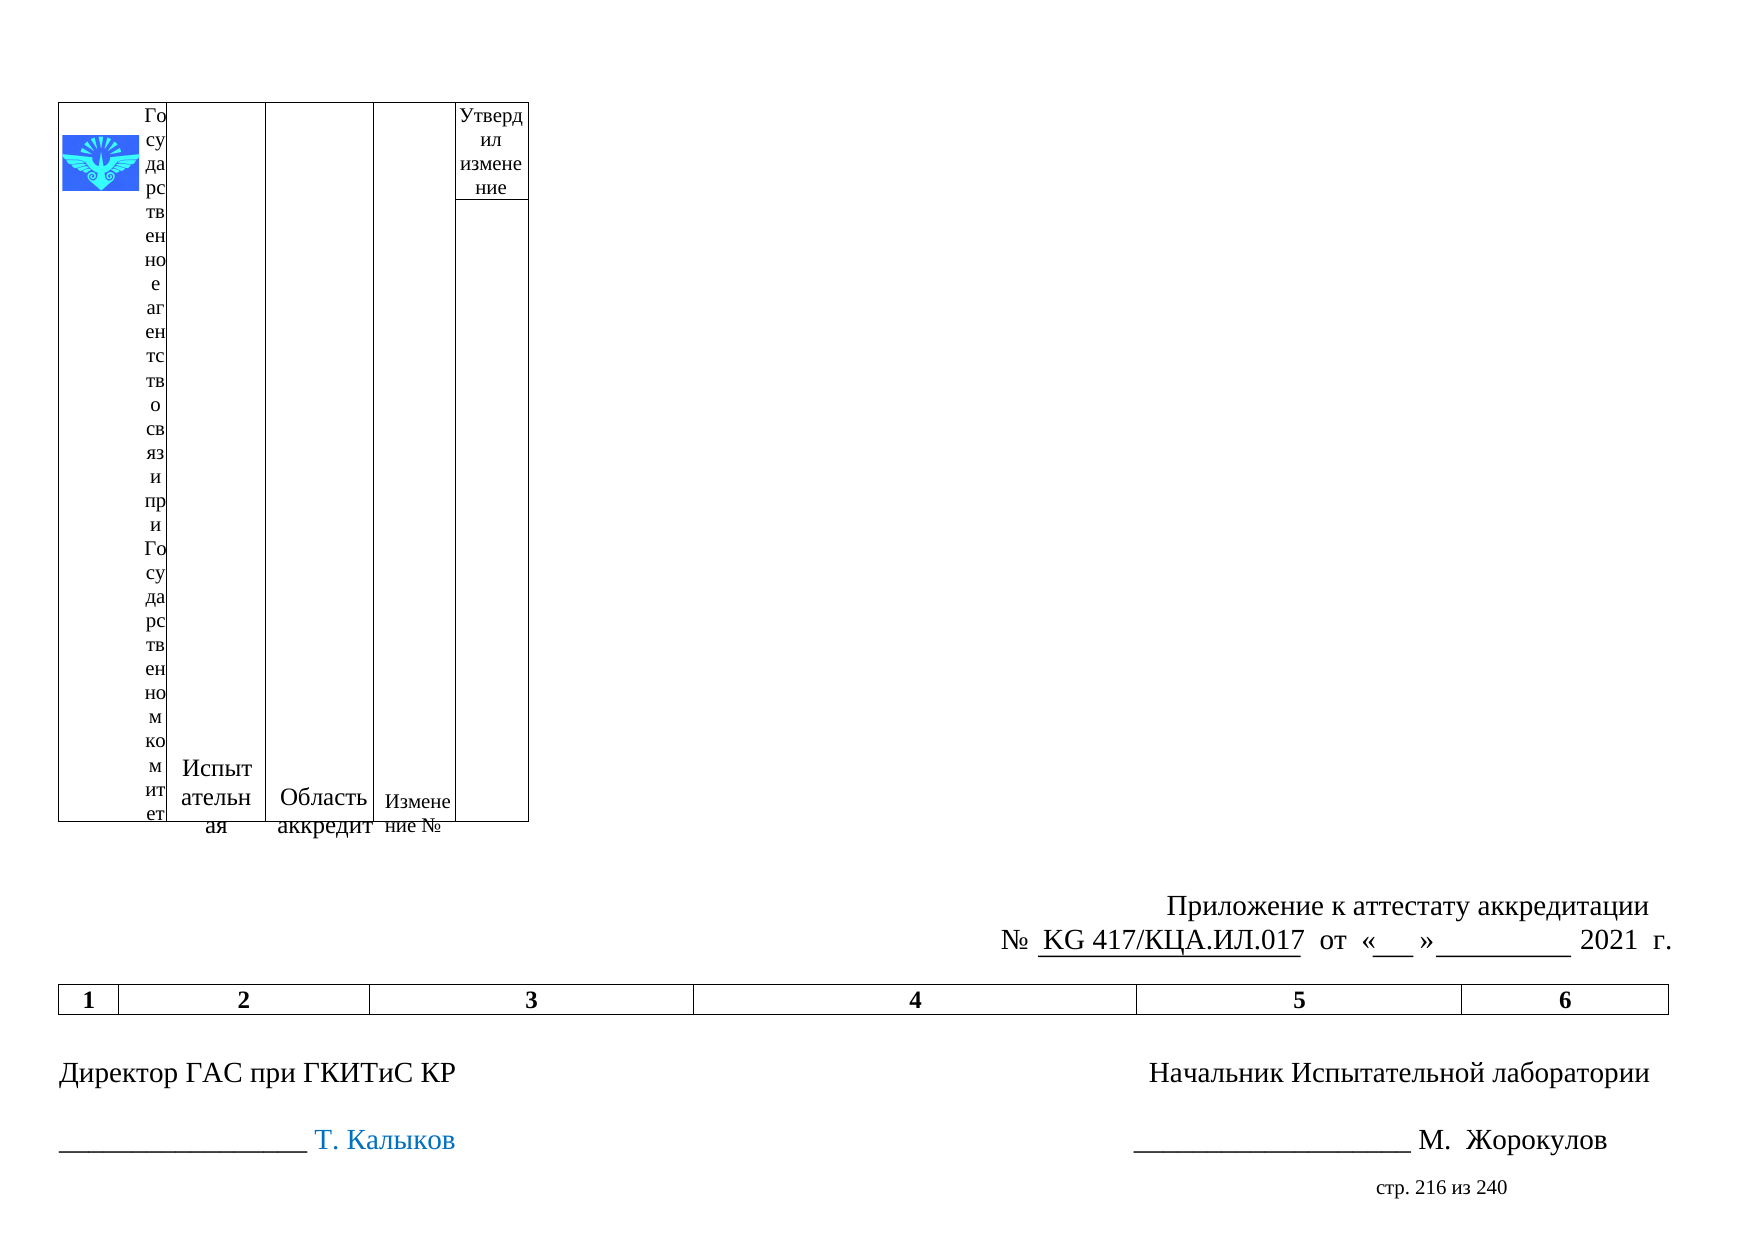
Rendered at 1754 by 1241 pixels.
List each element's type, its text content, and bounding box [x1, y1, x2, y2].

table_header 4 [694, 985, 1136, 1014]
table_header 6 [1462, 985, 1668, 1014]
table_header 3 [370, 985, 693, 1014]
subtitle Приложение к аттестату аккредитации [1166, 888, 1695, 922]
picture [62, 135, 140, 191]
table_header 5 [1137, 985, 1461, 1014]
text № KG 417/КЦА.ИЛ.017 от « » 2021 г. [1001, 922, 1695, 955]
table_header 1 [59, 985, 118, 1014]
table_header 2 [119, 985, 369, 1014]
